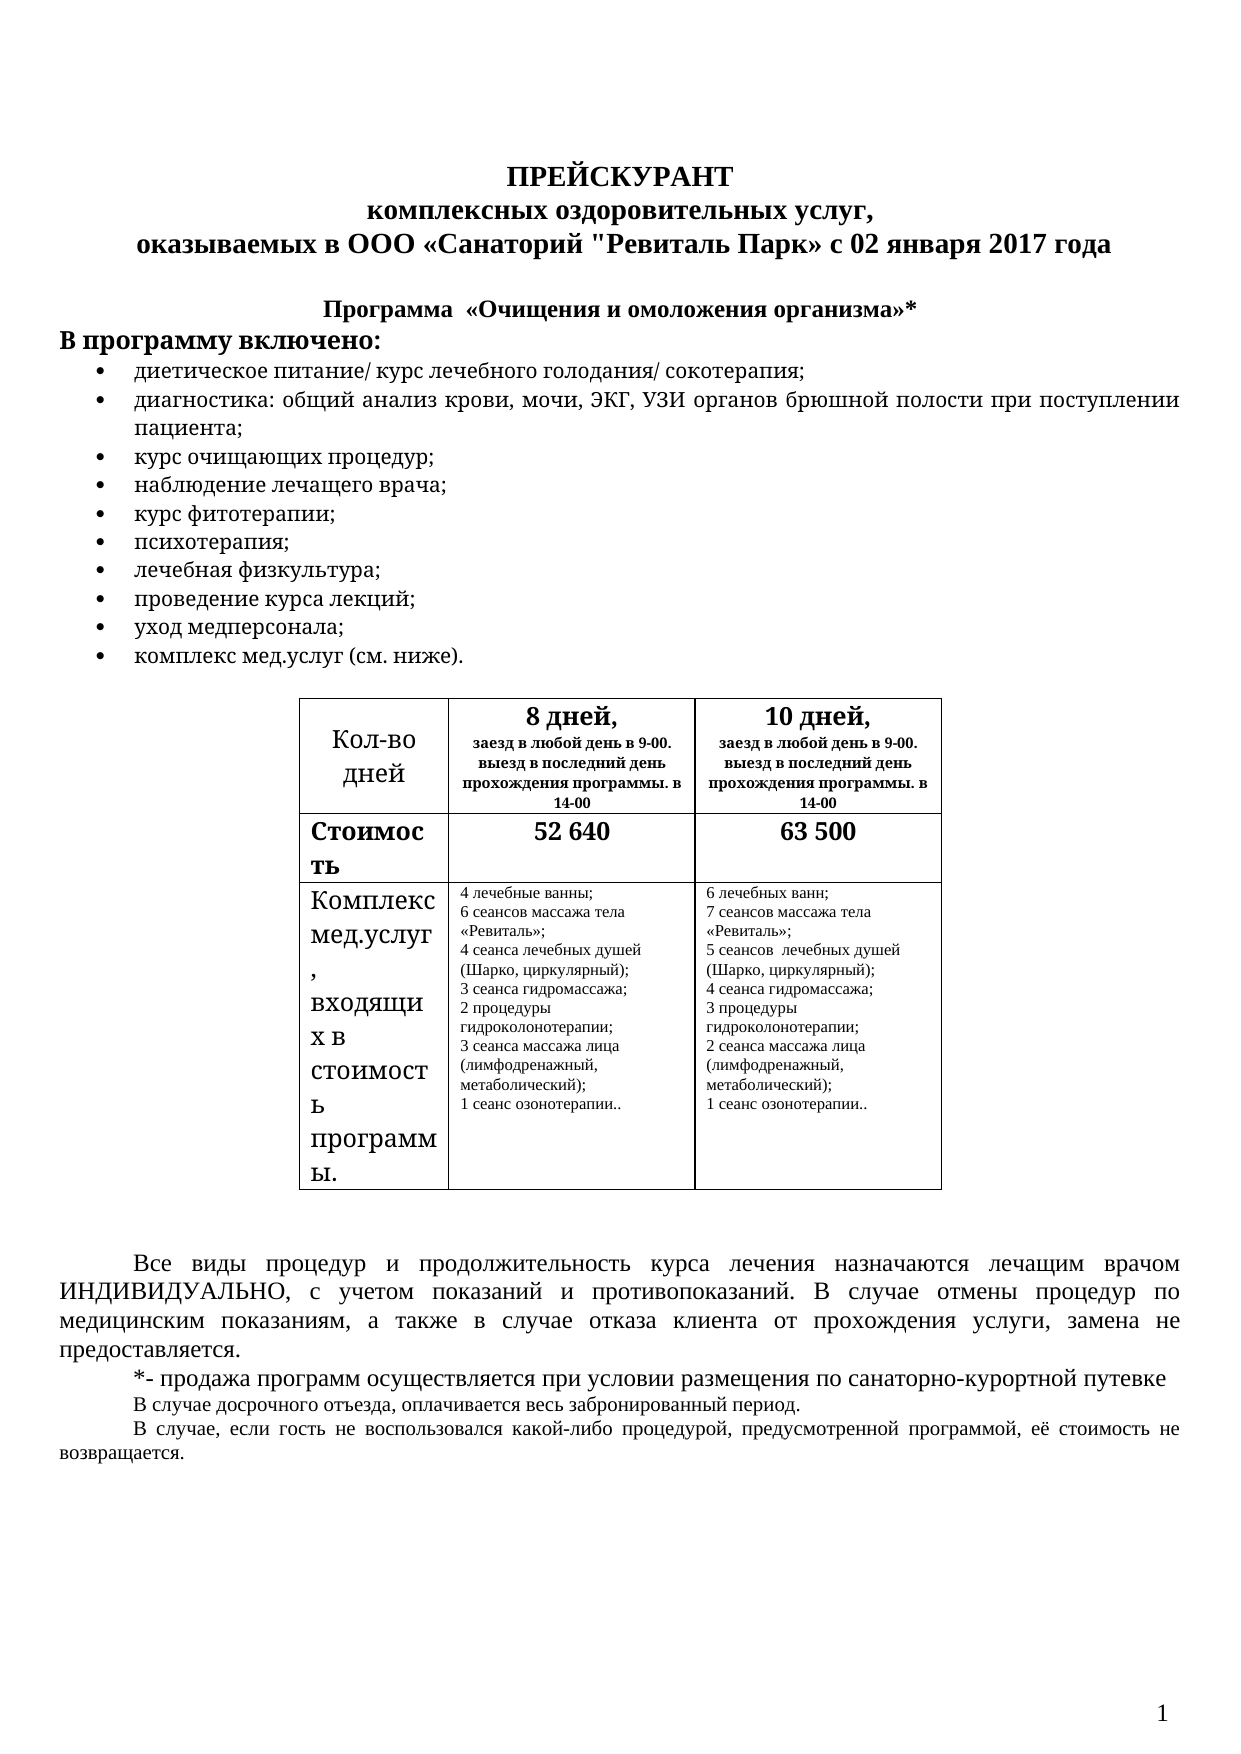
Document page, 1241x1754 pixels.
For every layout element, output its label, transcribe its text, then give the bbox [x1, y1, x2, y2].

text комплексных оздоровительных услуг, [59, 192, 1181, 226]
list лечебная физкультура; [97, 556, 1181, 584]
list психотерапия; [97, 527, 1181, 556]
list уход медперсонала; [97, 612, 1181, 641]
list наблюдение лечащего врача; [97, 470, 1181, 499]
table_cell Комплекс мед.услуг, входящих в стоимость программы. [300, 883, 448, 1189]
table_cell 6 лечебных ванн; 7 сеансов массажа тела «Ревиталь»; 5 сеансов лечебных душей (Шарко, циркулярный); 4 сеанса гидромассажа; 3 процедуры гидроколонотерапии; 2 сеанса массажа лица (лимфодренажный, метаболический); 1 сеанс озонотерапии.. [696, 883, 941, 1189]
table_header 10 дней, заезд в любой день в 9-00. выезд в последний день прохождения программы. в 14-00 [696, 699, 941, 812]
table_cell 4 лечебные ванны; 6 сеансов массажа тела «Ревиталь»; 4 сеанса лечебных душей (Шарко, циркулярный); 3 сеанса гидромассажа; 2 процедуры гидроколонотерапии; 3 сеанса массажа лица (лимфодренажный, метаболический); 1 сеанс озонотерапии.. [449, 883, 694, 1189]
text ПРЕЙСКУРАНТ [59, 159, 1181, 192]
table_cell Стоимость [300, 814, 448, 882]
text В случае досрочного отъезда, оплачивается весь забронированный период. [59, 1391, 1181, 1416]
list комплекс мед.услуг (см. ниже). [97, 641, 1181, 669]
list проведение курса лекций; [97, 584, 1181, 612]
text В случае, если гость не воспользовался какой-либо процедурой, предусмотренной программой, её стоимость не возвращается. [59, 1416, 1181, 1464]
text В программу включено: [59, 322, 1181, 356]
table_header 8 дней, заезд в любой день в 9-00. выезд в последний день прохождения программы. в 14-00 [449, 699, 694, 812]
text Все виды процедур и продолжительность курса лечения назначаются лечащим врачом ИНДИВИДУАЛЬНО, с учетом показаний и противопоказаний. В случае отмены процедур по медицинским показаниям, а также в случае отказа клиента от прохождения услуги, замена не предоставляется. [59, 1248, 1181, 1363]
table_header Кол-во дней [300, 699, 448, 812]
text Программа «Очищения и омоложения организма»* [59, 294, 1181, 322]
text *- продажа программ осуществляется при условии размещения по санаторно-курортной путевке [59, 1363, 1181, 1391]
table_cell 63 500 [696, 814, 941, 882]
list курс фитотерапии; [97, 499, 1181, 527]
table_cell 52 640 [449, 814, 694, 882]
list диетическое питание/ курс лечебного голодания/ сокотерапия; [97, 356, 1181, 385]
list курс очищающих процедур; [97, 442, 1181, 470]
list диагностика: общий анализ крови, мочи, ЭКГ, УЗИ органов брюшной полости при поступлении пациента; [97, 385, 1181, 442]
text оказываемых в ООО «Санаторий "Ревиталь Парк» с 02 января 2017 года [59, 226, 1181, 259]
